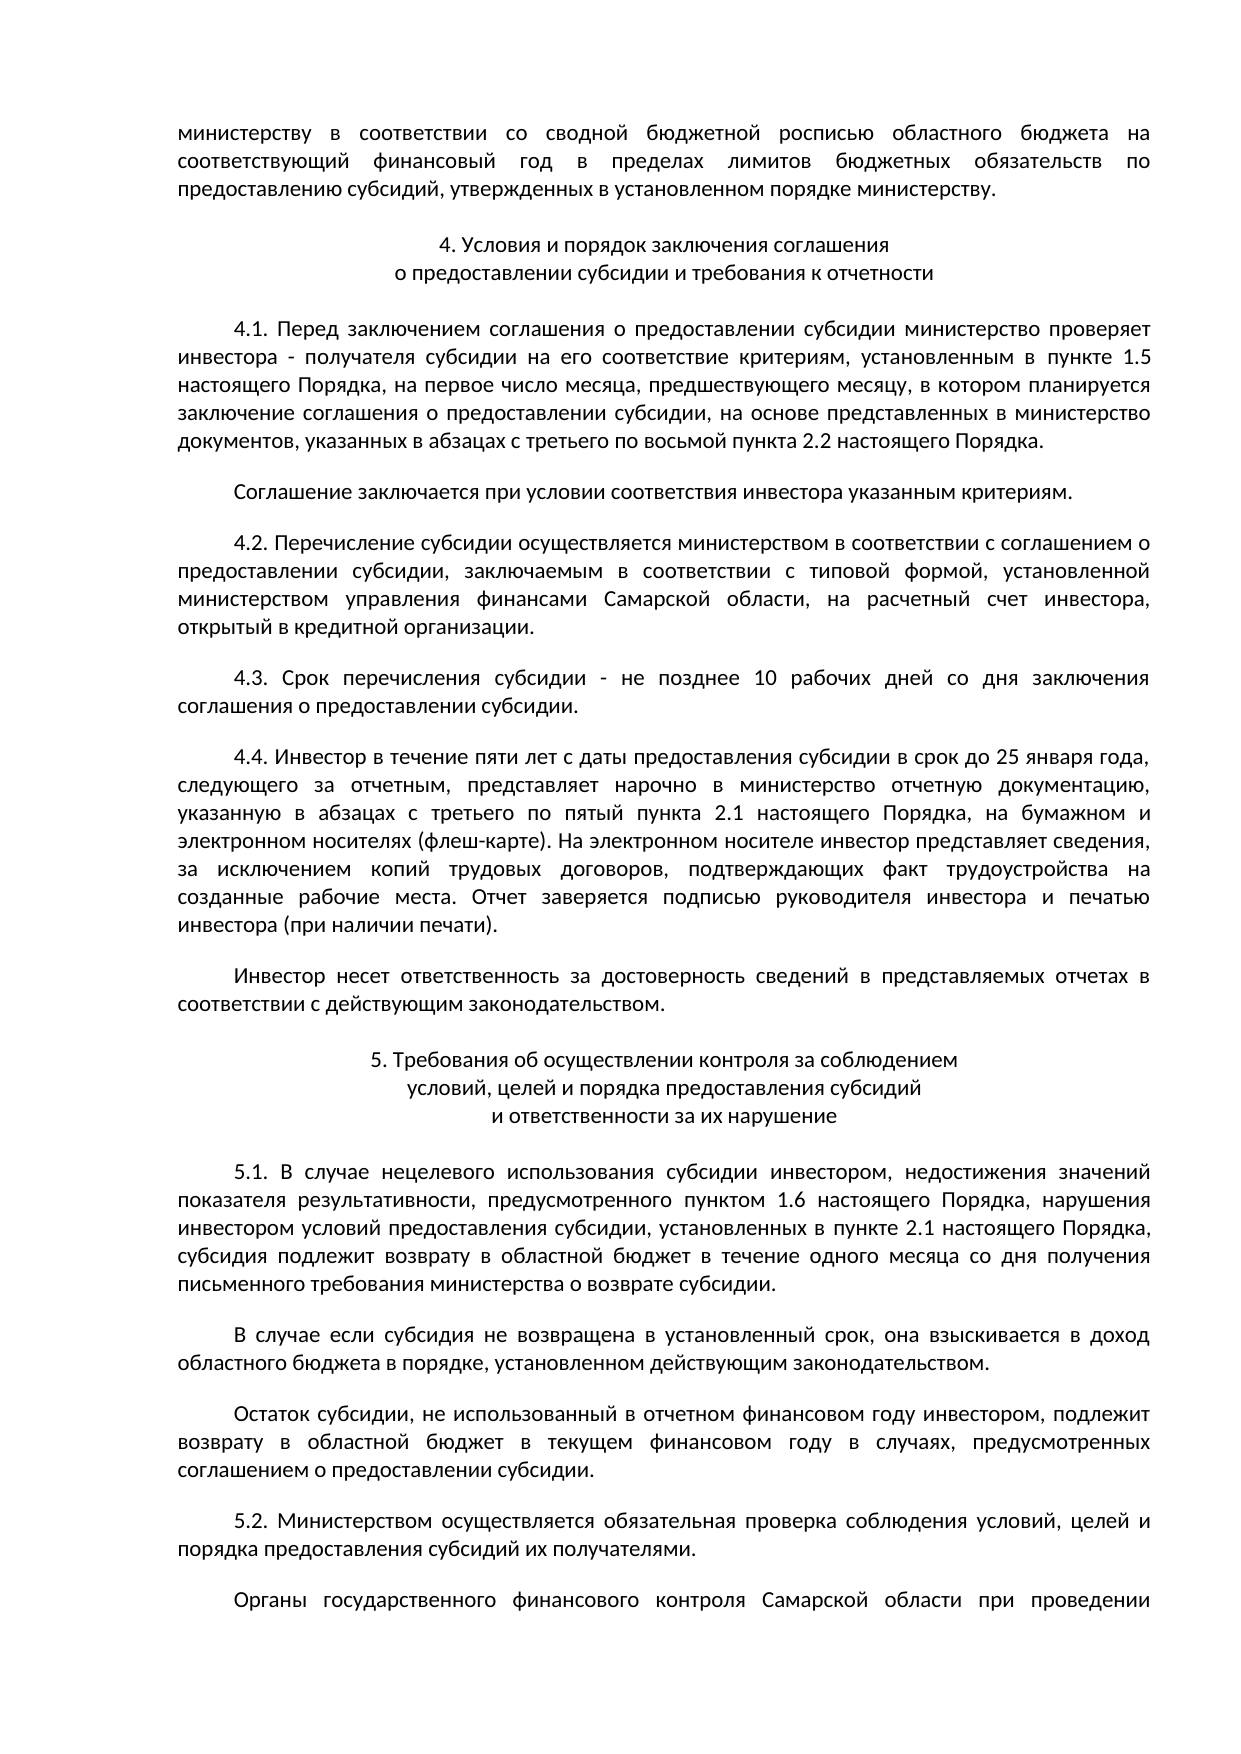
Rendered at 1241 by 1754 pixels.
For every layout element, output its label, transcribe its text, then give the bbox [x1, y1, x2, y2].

text условий, целей и порядка предоставления субсидий [177, 1073, 1152, 1101]
text 4. Условия и порядок заключения соглашения [177, 230, 1152, 258]
text Остаток субсидии, не использованный в отчетном финансовом году инвестором, подлежит возврату в областной бюджет в текущем финансовом году в случаях, предусмотренных соглашением о предоставлении субсидии. [177, 1399, 1152, 1483]
text В случае если субсидия не возвращена в установленный срок, она взыскивается в доход областного бюджета в порядке, установленном действующим законодательством. [177, 1320, 1152, 1376]
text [177, 1585, 1152, 1613]
text 5.2. Министерством осуществляется обязательная проверка соблюдения условий, целей и порядка предоставления субсидий их получателями. [177, 1506, 1152, 1562]
text 4.4. Инвестор в течение пяти лет с даты предоставления субсидии в срок до 25 января года, следующего за отчетным, представляет нарочно в министерство отчетную документацию, указанную в абзацах с третьего по пятый пункта 2.1 настоящего Порядка, на бумажном и электронном носителях (флеш-карте). На электронном носителе инвестор представляет сведения, за исключением копий трудовых договоров, подтверждающих факт трудоустройства на созданные рабочие места. Отчет заверяется подписью руководителя инвестора и печатью инвестора (при наличии печати). [177, 742, 1152, 938]
text 4.2. Перечисление субсидии осуществляется министерством в соответствии с соглашением о предоставлении субсидии, заключаемым в соответствии с типовой формой, установленной министерством управления финансами Самарской области, на расчетный счет инвестора, открытый в кредитной организации. [177, 528, 1152, 640]
text 4.1. Перед заключением соглашения о предоставлении субсидии министерство проверяет инвестора - получателя субсидии на его соответствие критериям, установленным в пункте 1.5 настоящего Порядка, на первое число месяца, предшествующего месяцу, в котором планируется заключение соглашения о предоставлении субсидии, на основе представленных в министерство документов, указанных в абзацах с третьего по восьмой пункта 2.2 настоящего Порядка. [177, 314, 1152, 454]
text Инвестор несет ответственность за достоверность сведений в представляемых отчетах в соответствии с действующим законодательством. [177, 961, 1152, 1017]
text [177, 118, 1152, 202]
text 5. Требования об осуществлении контроля за соблюдением [177, 1045, 1152, 1073]
text Соглашение заключается при условии соответствия инвестора указанным критериям. [177, 477, 1152, 505]
text 5.1. В случае нецелевого использования субсидии инвестором, недостижения значений показателя результативности, предусмотренного пунктом 1.6 настоящего Порядка, нарушения инвестором условий предоставления субсидии, установленных в пункте 2.1 настоящего Порядка, субсидия подлежит возврату в областной бюджет в течение одного месяца со дня получения письменного требования министерства о возврате субсидии. [177, 1157, 1152, 1297]
text 4.3. Срок перечисления субсидии - не позднее 10 рабочих дней со дня заключения соглашения о предоставлении субсидии. [177, 663, 1152, 719]
text и ответственности за их нарушение [177, 1101, 1152, 1129]
text о предоставлении субсидии и требования к отчетности [177, 258, 1152, 286]
